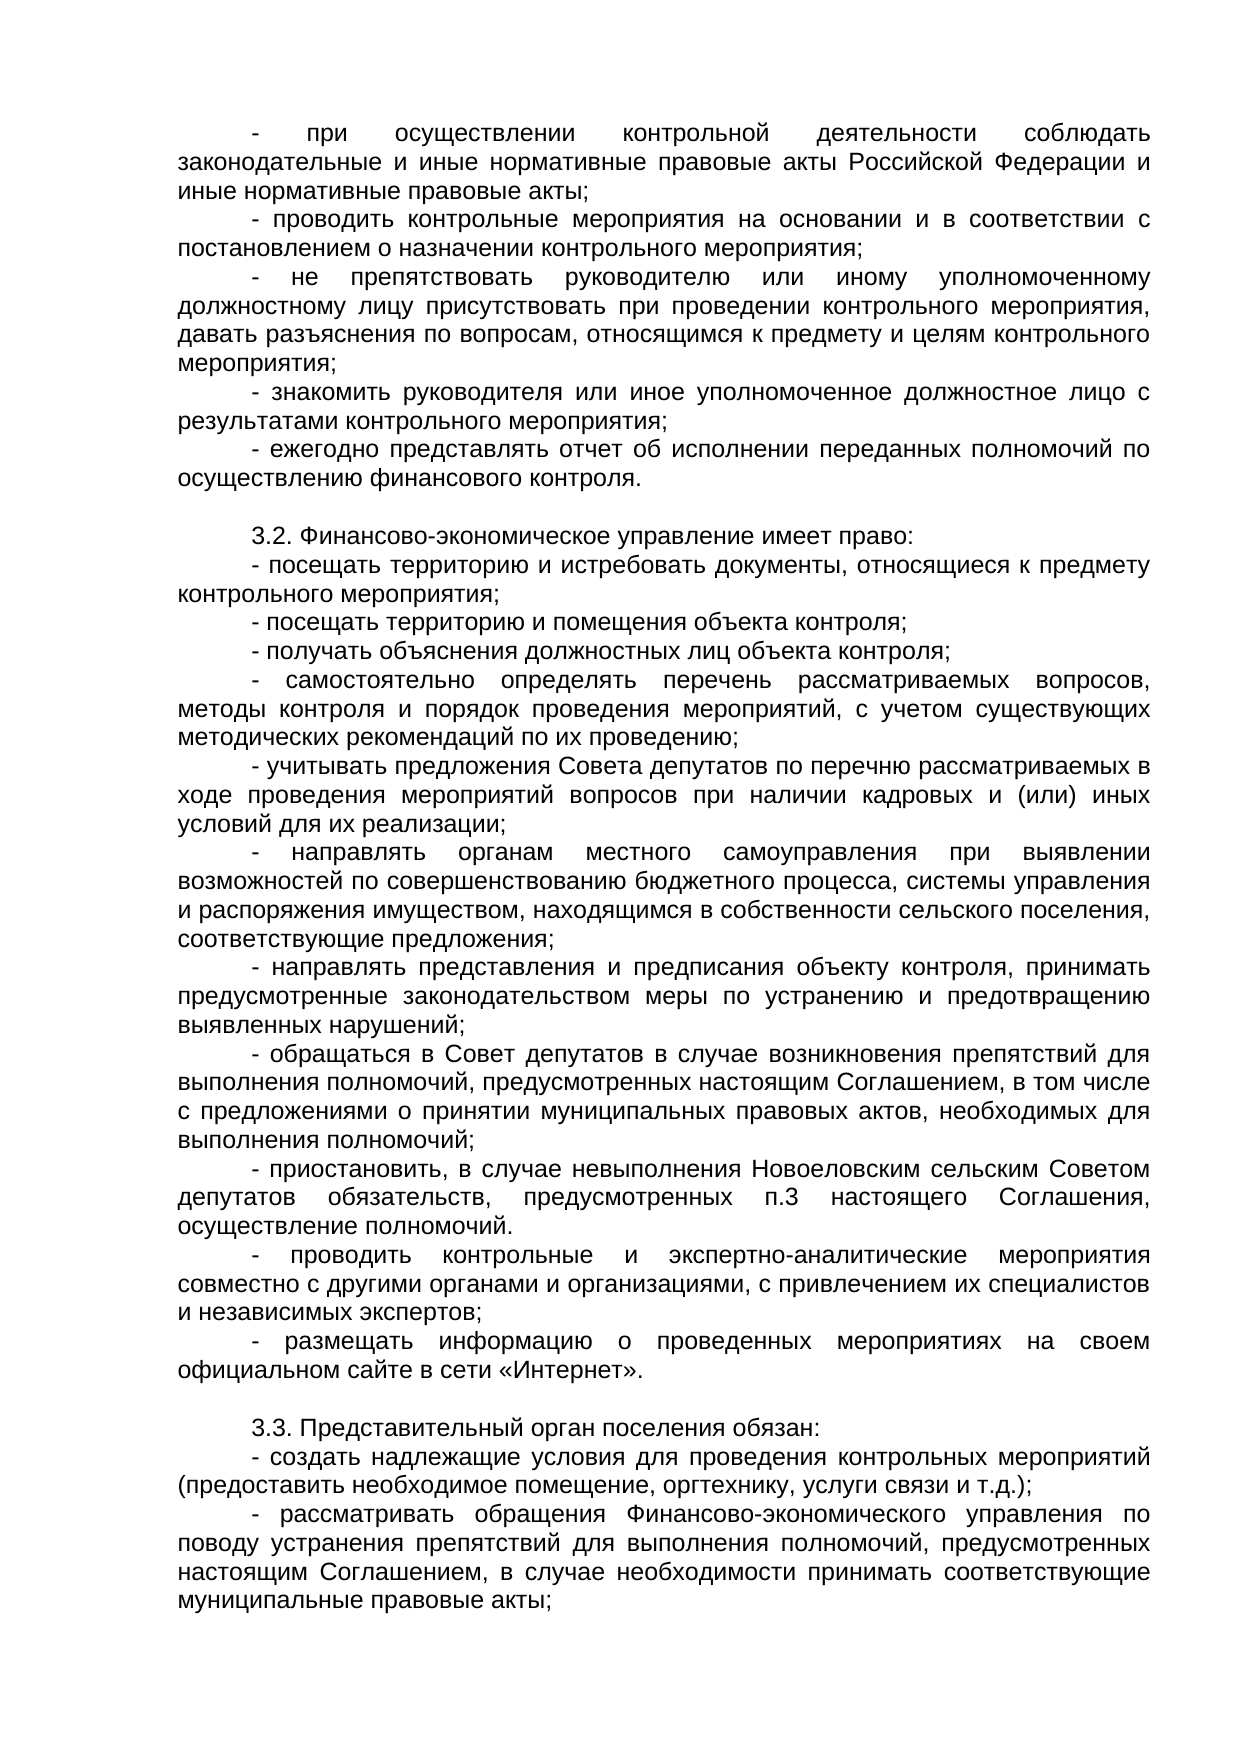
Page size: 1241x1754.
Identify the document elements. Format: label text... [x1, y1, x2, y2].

text - получать объяснения должностных лиц объекта контроля; [177, 636, 1152, 665]
text - рассматривать обращения Финансово-экономического управления по поводу устранения препятствий для выполнения полномочий, предусмотренных настоящим Соглашением, в случае необходимости принимать соответствующие муниципальные правовые акты; [177, 1499, 1152, 1614]
text - проводить контрольные и экспертно-аналитические мероприятия совместно с другими органами и организациями, с привлечением их специалистов и независимых экспертов; [177, 1240, 1152, 1326]
text - проводить контрольные мероприятия на основании и в соответствии с постановлением о назначении контрольного мероприятия; [177, 204, 1152, 262]
text - учитывать предложения Совета депутатов по перечню рассматриваемых в ходе проведения мероприятий вопросов при наличии кадровых и (или) иных условий для их реализации; [177, 751, 1152, 837]
text - направлять органам местного самоуправления при выявлении возможностей по совершенствованию бюджетного процесса, системы управления и распоряжения имуществом, находящимся в собственности сельского поселения, соответствующие предложения; [177, 837, 1152, 952]
text - знакомить руководителя или иное уполномоченное должностное лицо с результатами контрольного мероприятия; [177, 377, 1152, 434]
text 3.2. Финансово-экономическое управление имеет право: [177, 521, 1152, 550]
text - создать надлежащие условия для проведения контрольных мероприятий (предоставить необходимое помещение, оргтехнику, услуги связи и т.д.); [177, 1441, 1152, 1499]
text - приостановить, в случае невыполнения Новоеловским сельским Советом депутатов обязательств, предусмотренных п.3 настоящего Соглашения, осуществление полномочий. [177, 1153, 1152, 1240]
text - обращаться в Совет депутатов в случае возникновения препятствий для выполнения полномочий, предусмотренных настоящим Соглашением, в том числе с предложениями о принятии муниципальных правовых актов, необходимых для выполнения полномочий; [177, 1038, 1152, 1153]
text - направлять представления и предписания объекту контроля, принимать предусмотренные законодательством меры по устранению и предотвращению выявленных нарушений; [177, 952, 1152, 1038]
text - посещать территорию и помещения объекта контроля; [177, 607, 1152, 636]
text - не препятствовать руководителю или иному уполномоченному должностному лицу присутствовать при проведении контрольного мероприятия, давать разъяснения по вопросам, относящимся к предмету и целям контрольного мероприятия; [177, 262, 1152, 377]
text - ежегодно представлять отчет об исполнении переданных полномочий по осуществлению финансового контроля. [177, 434, 1152, 492]
text - самостоятельно определять перечень рассматриваемых вопросов, методы контроля и порядок проведения мероприятий, с учетом существующих методических рекомендаций по их проведению; [177, 665, 1152, 751]
text 3.3. Представительный орган поселения обязан: [177, 1413, 1152, 1441]
text - посещать территорию и истребовать документы, относящиеся к предмету контрольного мероприятия; [177, 550, 1152, 607]
text - при осуществлении контрольной деятельности соблюдать законодательные и иные нормативные правовые акты Российской Федерации и иные нормативные правовые акты; [177, 118, 1152, 204]
text - размещать информацию о проведенных мероприятиях на своем официальном сайте в сети «Интернет». [177, 1326, 1152, 1383]
